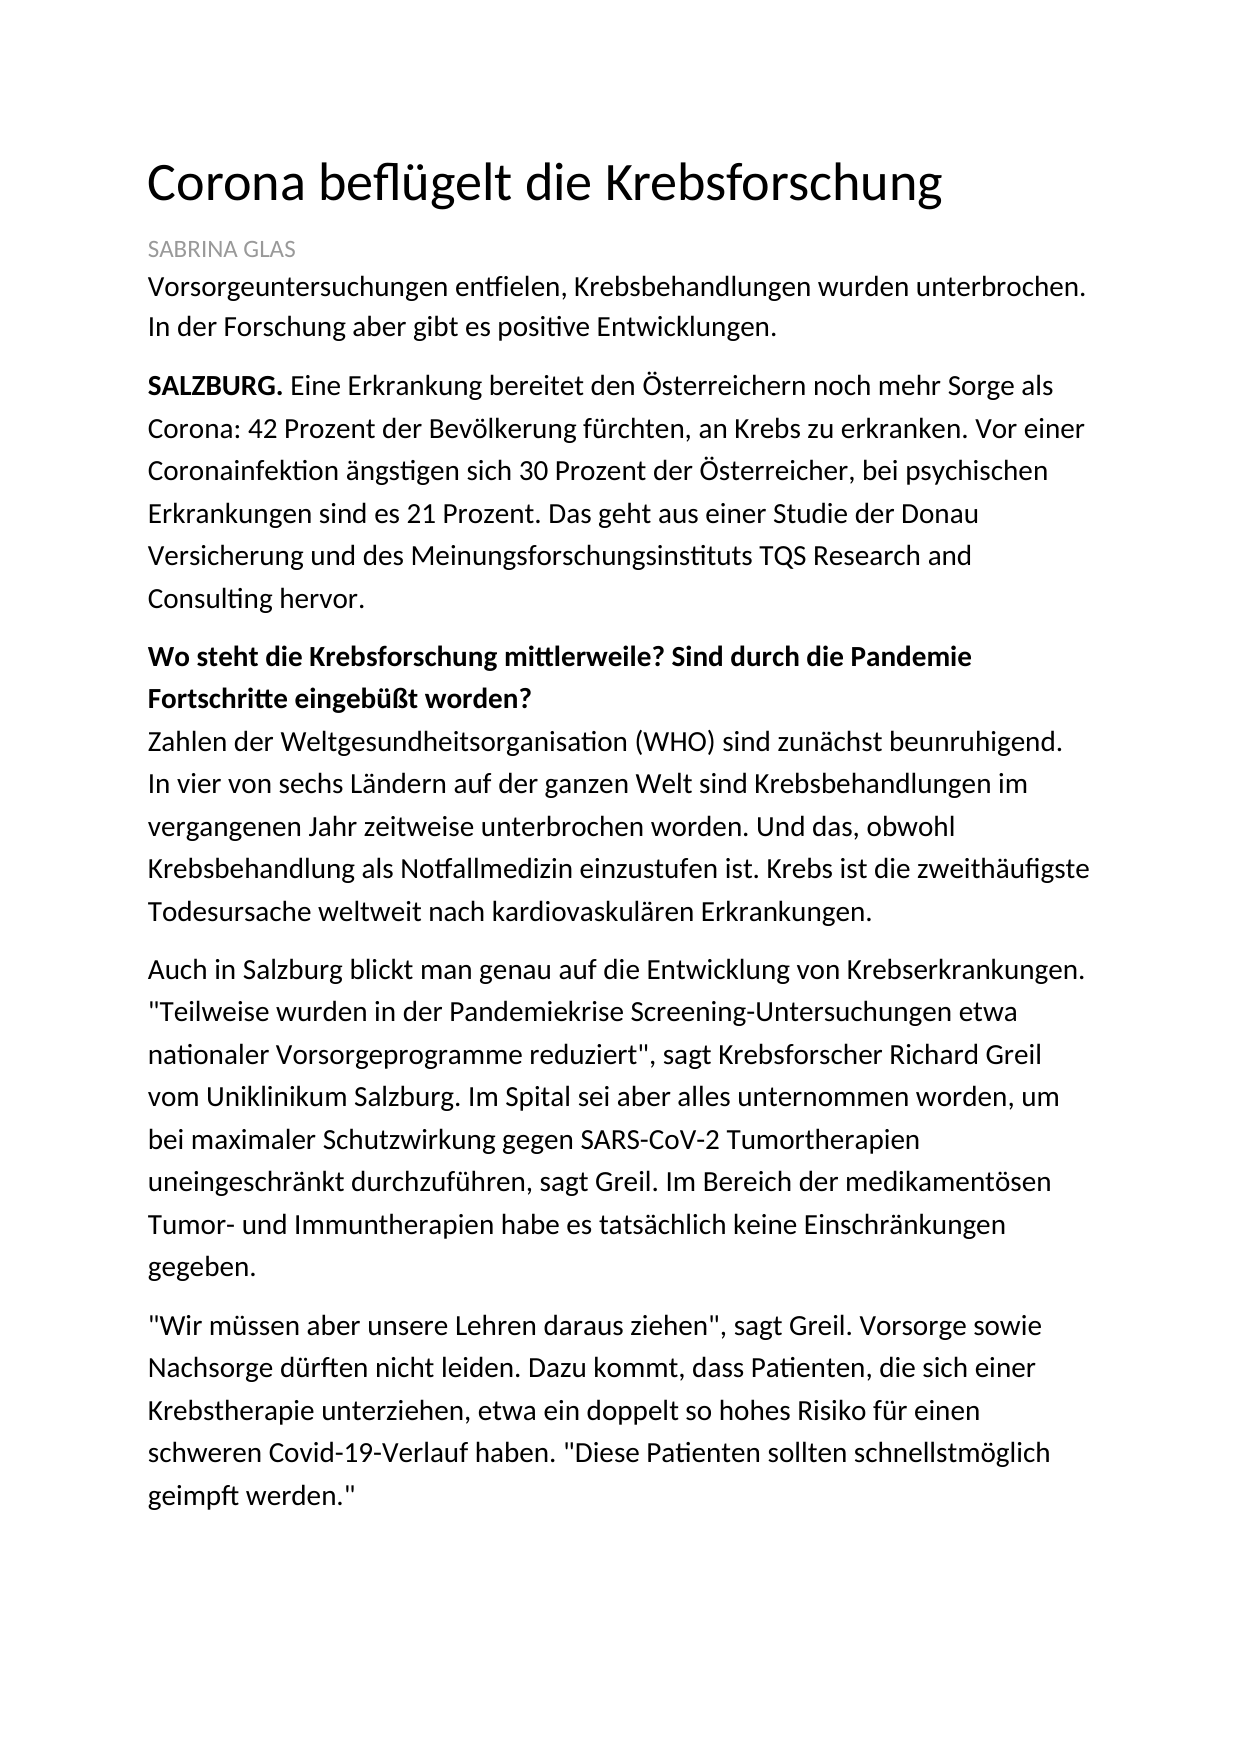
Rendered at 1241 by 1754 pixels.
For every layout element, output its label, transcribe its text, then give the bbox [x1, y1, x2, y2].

text Corona beflügelt die Krebsforschung [148, 148, 1093, 214]
text SABRINA GLAS [148, 229, 1093, 264]
text SALZBURG. Eine Erkrankung bereitet den Österreichern noch mehr Sorge als Corona: 42 Prozent der Bevölkerung fürchten, an Krebs zu erkranken. Vor einer Coronainfektion ängstigen sich 30 Prozent der Österreicher, bei psychischen Erkrankungen sind es 21 Prozent. Das geht aus einer Studie der Donau Versicherung und des Meinungsforschungsinstituts TQS Research and Consulting hervor. [148, 360, 1093, 615]
text "Wir müssen aber unsere Lehren daraus ziehen", sagt Greil. Vorsorge sowie Nachsorge dürften nicht leiden. Dazu kommt, dass Patienten, die sich einer Krebstherapie unterziehen, etwa ein doppelt so hohes Risiko für einen schweren Covid-19-Verlauf haben. "Diese Patienten sollten schnellstmöglich geimpft werden." [148, 1300, 1093, 1512]
text Auch in Salzburg blickt man genau auf die Entwicklung von Krebserkrankungen. "Teilweise wurden in der Pandemiekrise Screening-Untersuchungen etwa nationaler Vorsorgeprogramme reduziert", sagt Krebsforscher Richard Greil vom Uniklinikum Salzburg. Im Spital sei aber alles unternommen worden, um bei maximaler Schutzwirkung gegen SARS-CoV-2 Tumortherapien uneingeschränkt durchzuführen, sagt Greil. Im Bereich der medikamentösen Tumor- und Immuntherapien habe es tatsächlich keine Einschränkungen gegeben. [148, 944, 1093, 1284]
text Wo steht die Krebsforschung mittlerweile? Sind durch die Pandemie Fortschritte eingebüßt worden? Zahlen der Weltgesundheitsorganisation (WHO) sind zunächst beunruhigend. In vier von sechs Ländern auf der ganzen Welt sind Krebsbehandlungen im vergangenen Jahr zeitweise unterbrochen worden. Und das, obwohl Krebsbehandlung als Notfallmedizin einzustufen ist. Krebs ist die zweithäufigste Todesursache weltweit nach kardiovaskulären Erkrankungen. [148, 631, 1093, 928]
text Vorsorgeuntersuchungen entfielen, Krebsbehandlungen wurden unterbrochen. In der Forschung aber gibt es positive Entwicklungen. [148, 264, 1093, 344]
